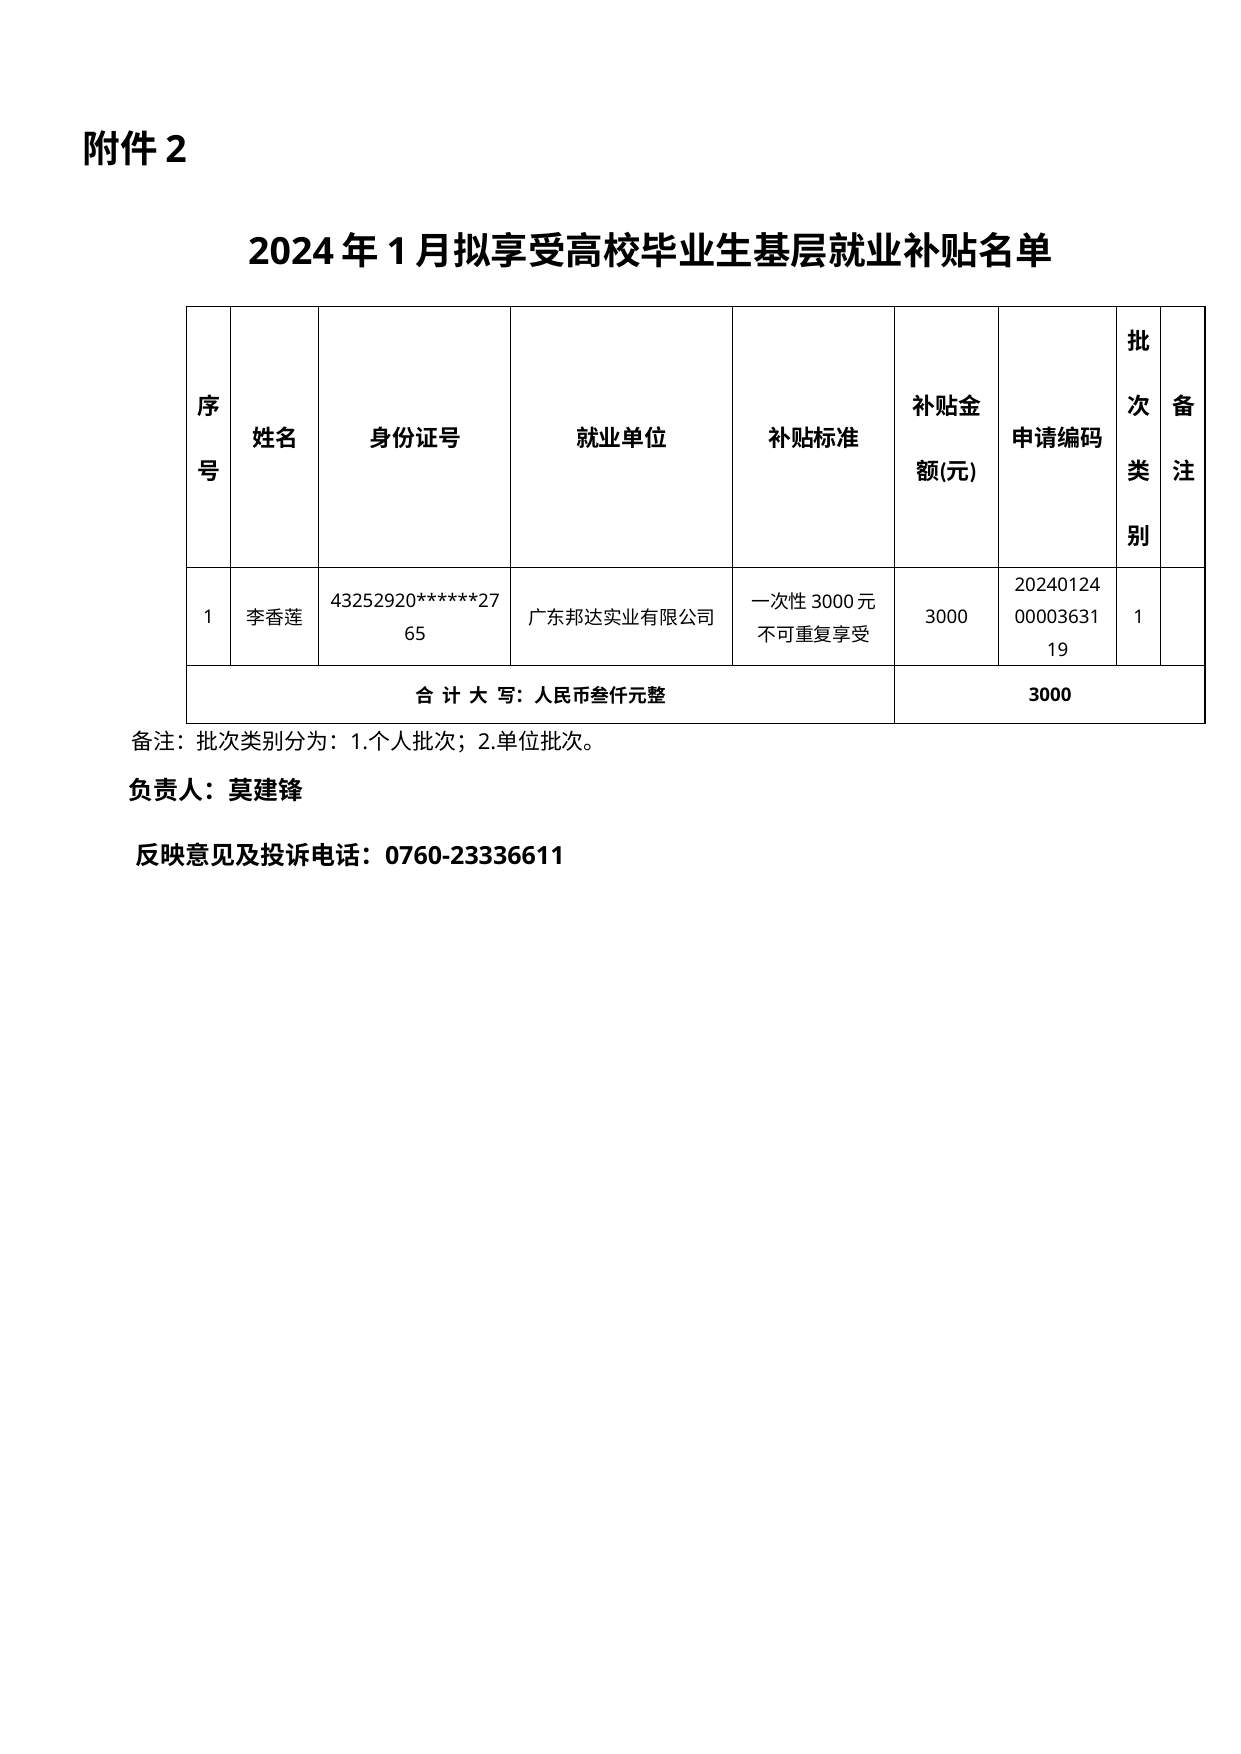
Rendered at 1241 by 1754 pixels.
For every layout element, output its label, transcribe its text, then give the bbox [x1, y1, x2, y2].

text 附件2 [83, 113, 1169, 178]
table_cell 43252920******2765 [319, 568, 510, 665]
table_header 批次类别 [1117, 307, 1160, 567]
table_header 备注 [1161, 307, 1204, 567]
text 负责人：莫建锋 [83, 756, 1169, 821]
table_header 补贴金额(元) [895, 307, 998, 567]
table_header 姓名 [231, 307, 318, 567]
table_cell 202401240000363119 [999, 568, 1116, 665]
table_cell 3000 [895, 666, 1204, 723]
text 备注：批次类别分为：1.个人批次；2.单位批次。 [83, 724, 1169, 756]
table_cell [1161, 568, 1204, 665]
table_cell 3000 [895, 568, 998, 665]
table_header 就业单位 [511, 307, 732, 567]
table_header 补贴标准 [733, 307, 894, 567]
table_header 身份证号 [319, 307, 510, 567]
table_cell 李香莲 [231, 568, 318, 665]
table_header 申请编码 [999, 307, 1116, 567]
table_cell 1 [187, 568, 230, 665]
text 2024年1月拟享受高校毕业生基层就业补贴名单 [83, 216, 1169, 281]
table_cell 1 [1117, 568, 1160, 665]
text 反映意见及投诉电话：0760-23336611 [83, 821, 1169, 886]
table_cell 广东邦达实业有限公司 [511, 568, 732, 665]
table_cell 一次性3000元不可重复享受 [733, 568, 894, 665]
table_header 序号 [187, 307, 230, 567]
table_cell 合 计 大 写：人民币叁仟元整 [187, 666, 894, 723]
